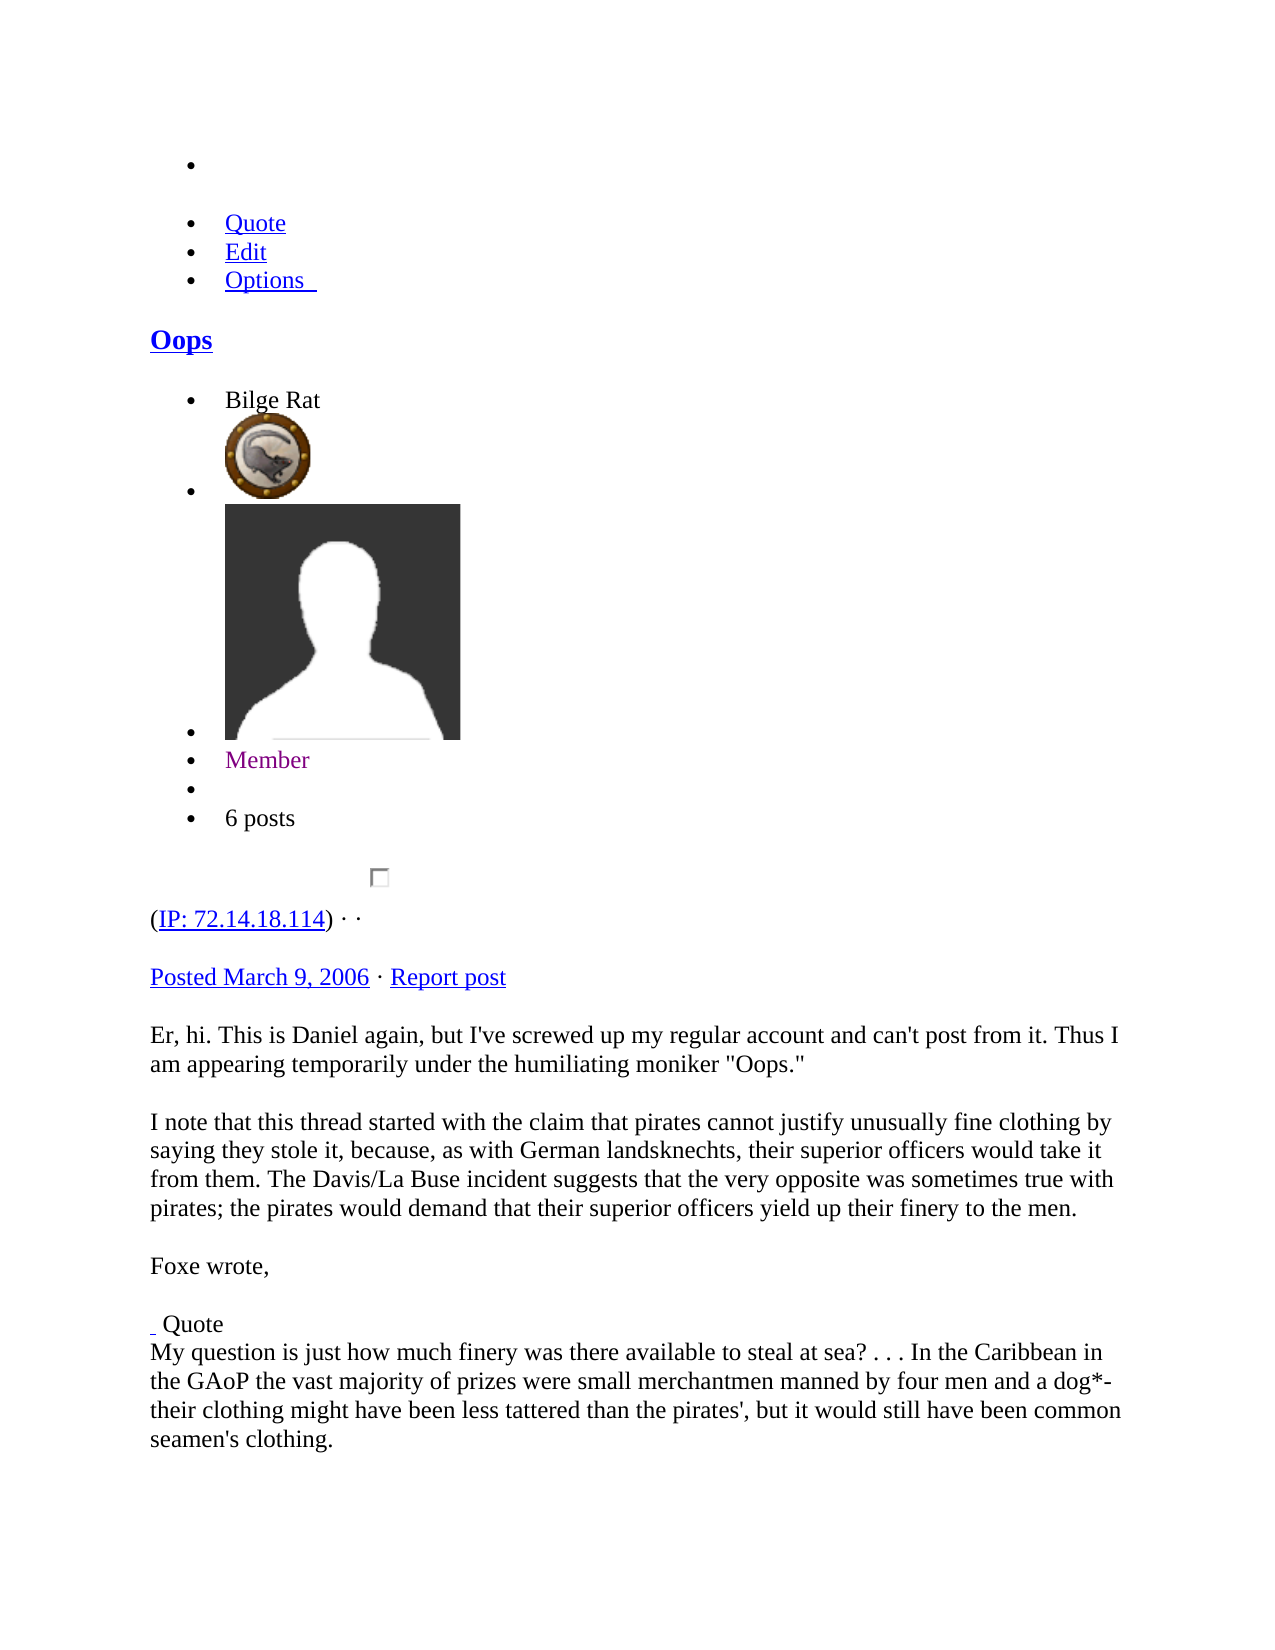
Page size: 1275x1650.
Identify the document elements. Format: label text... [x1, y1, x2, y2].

text Er, hi. This is Daniel again, but I've screwed up my regular account and can't post from it. Thus I am appearing temporarily under the humiliating moniker "Oops." [150, 1020, 1125, 1077]
text Posted March 9, 2006 · Report post [150, 962, 1125, 991]
list Member [187, 745, 1125, 774]
text I note that this thread started with the claim that pirates cannot justify unusually fine clothing by saying they stole it, because, as with German landsknechts, their superior officers would take it from them. The Davis/La Buse incident suggests that the very opposite was sometimes true with pirates; the pirates would demand that their superior officers yield up their finery to the men. [150, 1107, 1125, 1222]
list Quote [187, 208, 1125, 237]
text (IP: 72.14.18.114) · · [150, 861, 1125, 933]
text Oops [150, 323, 1125, 356]
list 6 posts [187, 803, 1125, 832]
list Edit [187, 237, 1125, 265]
text Quote [150, 1309, 1125, 1337]
picture [225, 413, 311, 499]
list Bilge Rat [187, 385, 1125, 414]
text My question is just how much finery was there available to steal at sea? . . . In the Caribbean in the GAoP the vast majority of prizes were small merchantmen manned by four men and a dog*- their clothing might have been less tattered than the pirates', but it would still have been common seamen's clothing. [150, 1337, 1125, 1452]
text Foxe wrote, [150, 1251, 1125, 1279]
picture [225, 504, 461, 740]
list Options [187, 265, 1125, 294]
